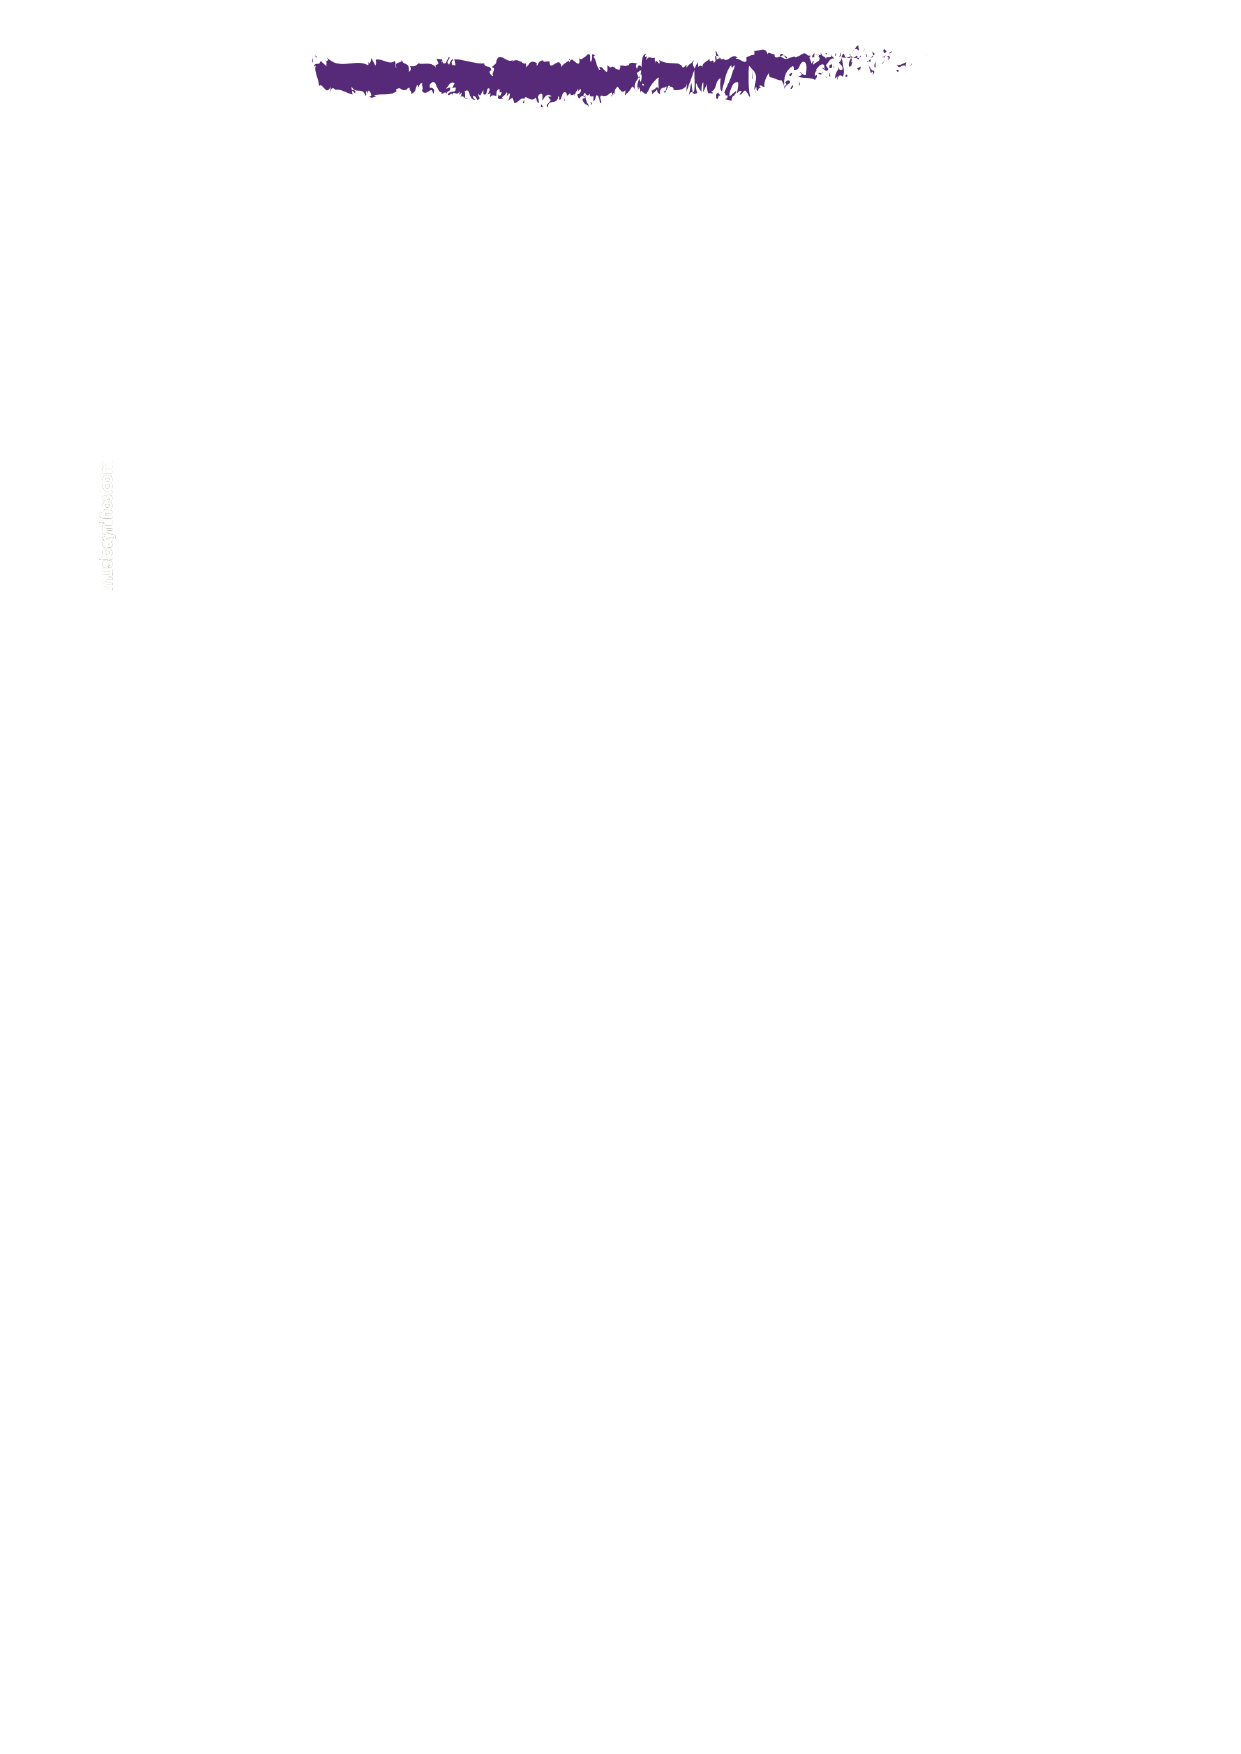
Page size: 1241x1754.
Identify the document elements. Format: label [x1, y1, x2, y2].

picture [311, 45, 927, 108]
picture [97, 460, 127, 591]
